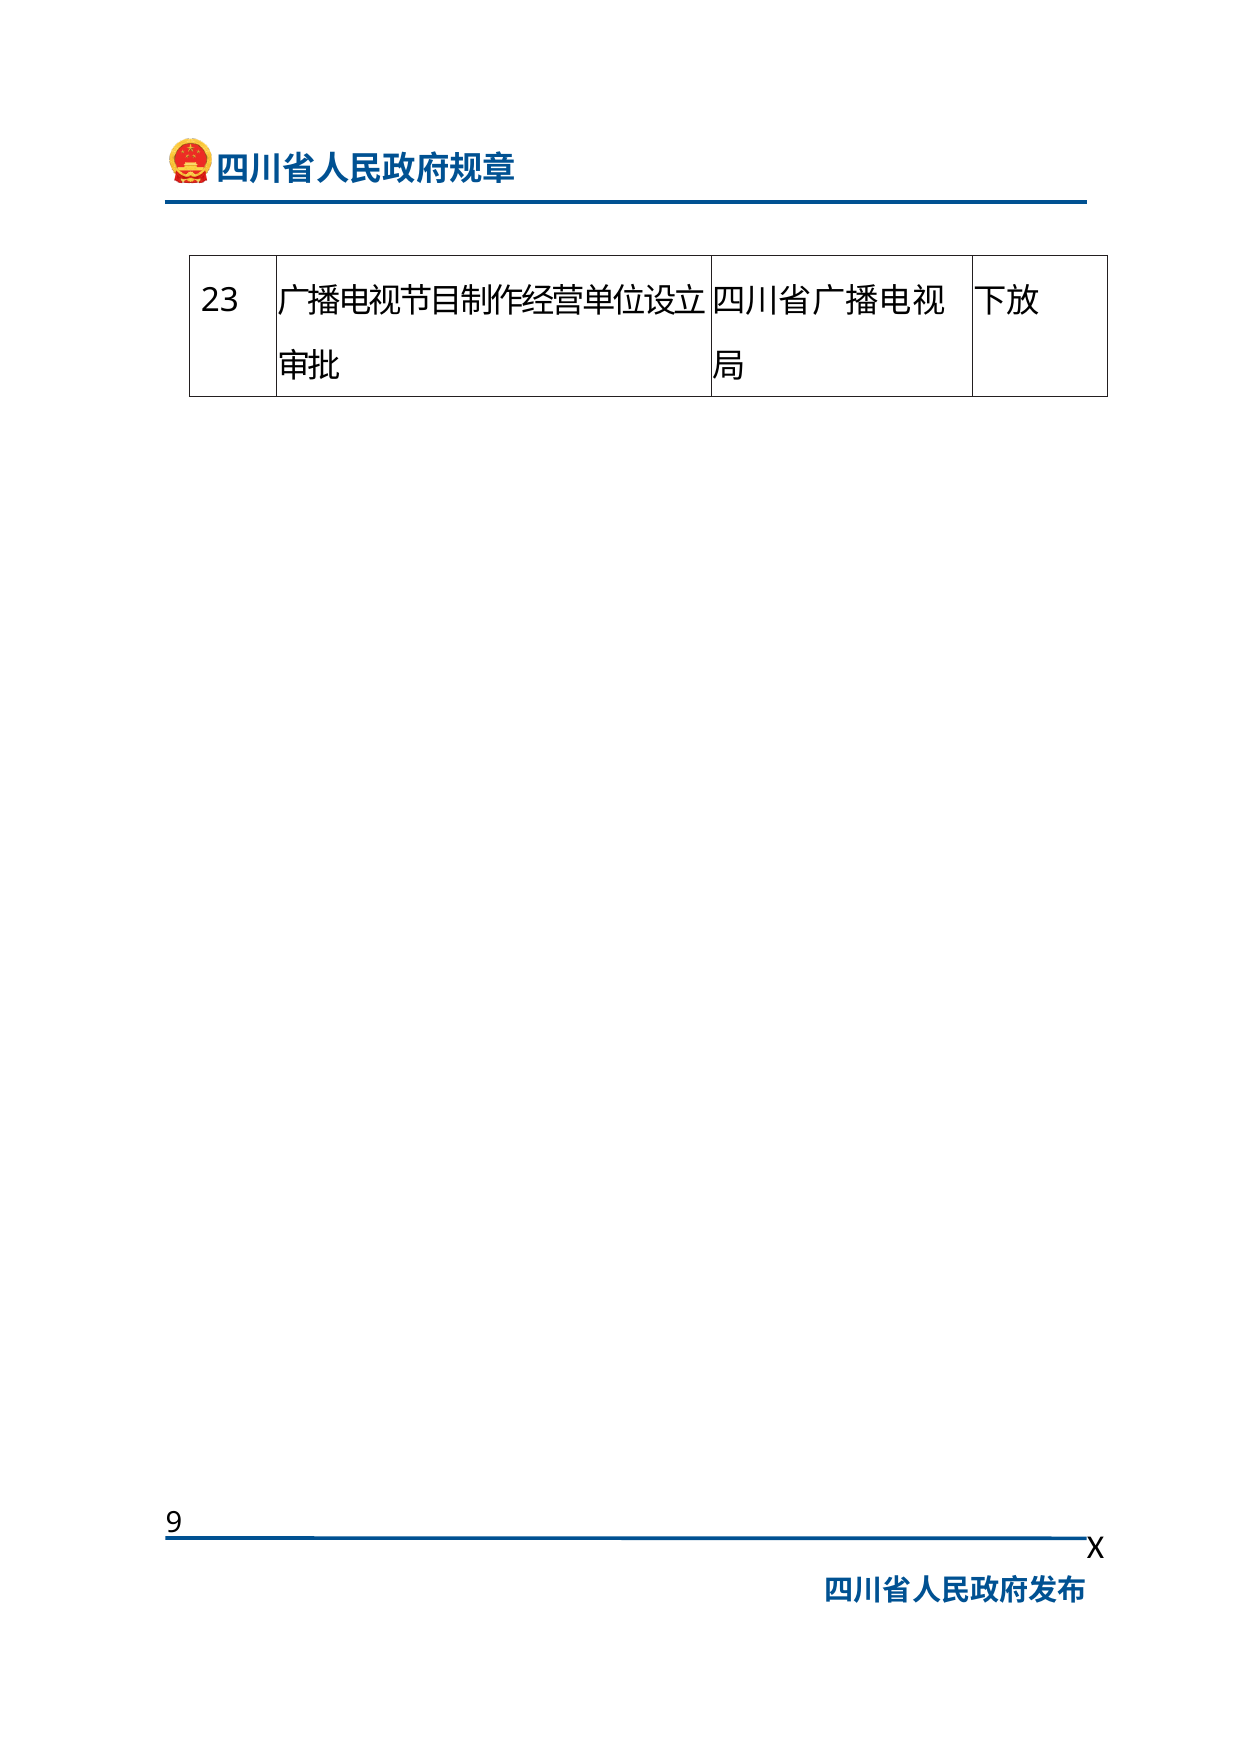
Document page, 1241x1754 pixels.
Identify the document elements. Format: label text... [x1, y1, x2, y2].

table_cell 广播电视节目制作经营单位设立审批 [277, 256, 711, 396]
table_cell 23 [190, 256, 276, 396]
table_cell 四川省广播电视局 [712, 256, 972, 396]
picture [165, 136, 216, 187]
table_cell 下放 [973, 256, 1107, 396]
